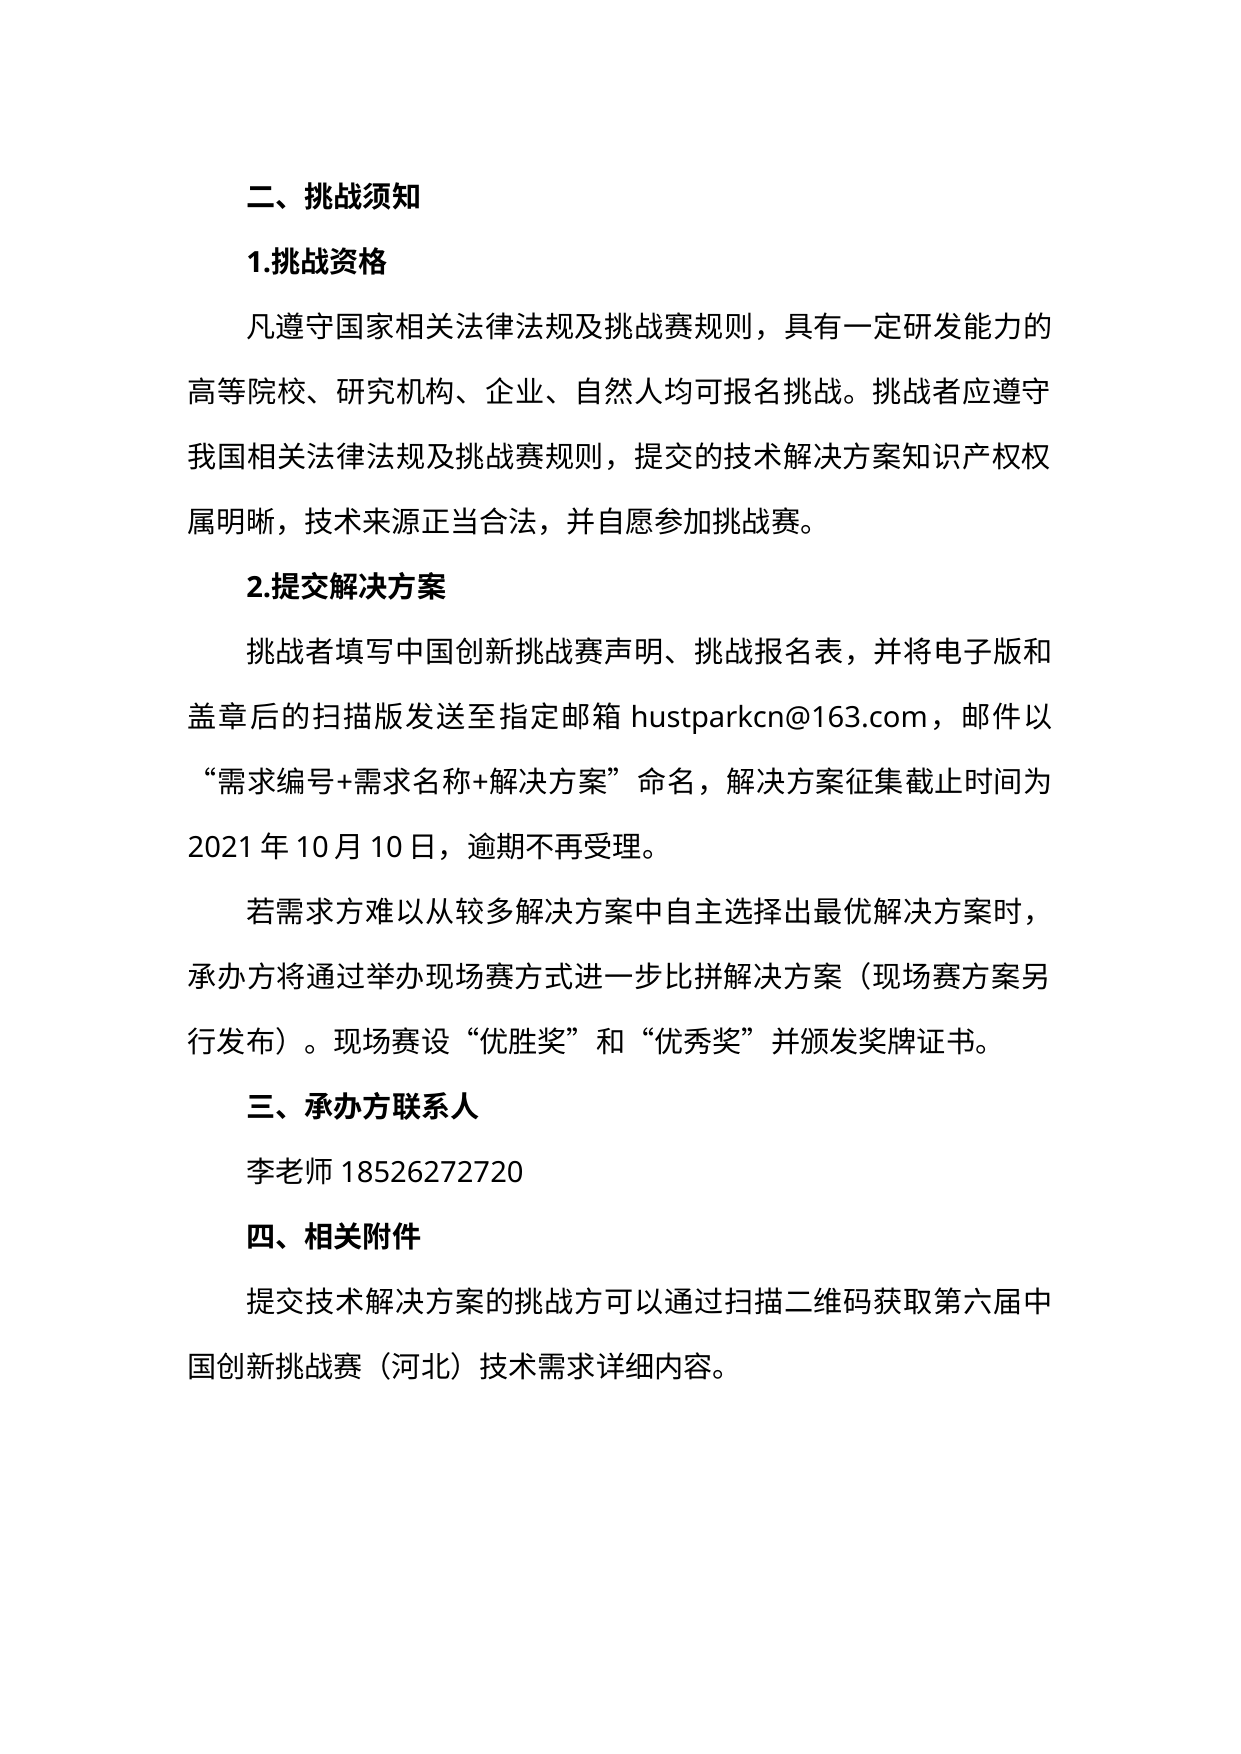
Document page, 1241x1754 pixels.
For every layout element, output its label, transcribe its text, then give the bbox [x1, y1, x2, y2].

text 挑战者填写中国创新挑战赛声明、挑战报名表，并将电子版和盖章后的扫描版发送至指定邮箱hustparkcn@163.com，邮件以“需求编号+需求名称+解决方案”命名，解决方案征集截止时间为2021年10月10日，逾期不再受理。 [187, 617, 1053, 877]
text 1.挑战资格 [187, 227, 1053, 292]
text 2.提交解决方案 [187, 552, 1053, 617]
text 三、承办方联系人 [187, 1072, 1053, 1137]
text 四、相关附件 [187, 1202, 1053, 1267]
text 李老师 18526272720 [187, 1137, 1053, 1202]
text 提交技术解决方案的挑战方可以通过扫描二维码获取第六届中国创新挑战赛（河北）技术需求详细内容。 [187, 1267, 1053, 1397]
text 若需求方难以从较多解决方案中自主选择出最优解决方案时，承办方将通过举办现场赛方式进一步比拼解决方案（现场赛方案另行发布）。现场赛设“优胜奖”和“优秀奖”并颁发奖牌证书。 [187, 877, 1053, 1072]
text 凡遵守国家相关法律法规及挑战赛规则，具有一定研发能力的高等院校、研究机构、企业、自然人均可报名挑战。挑战者应遵守我国相关法律法规及挑战赛规则，提交的技术解决方案知识产权权属明晰，技术来源正当合法，并自愿参加挑战赛。 [187, 292, 1053, 552]
text 二、挑战须知 [187, 162, 1053, 227]
